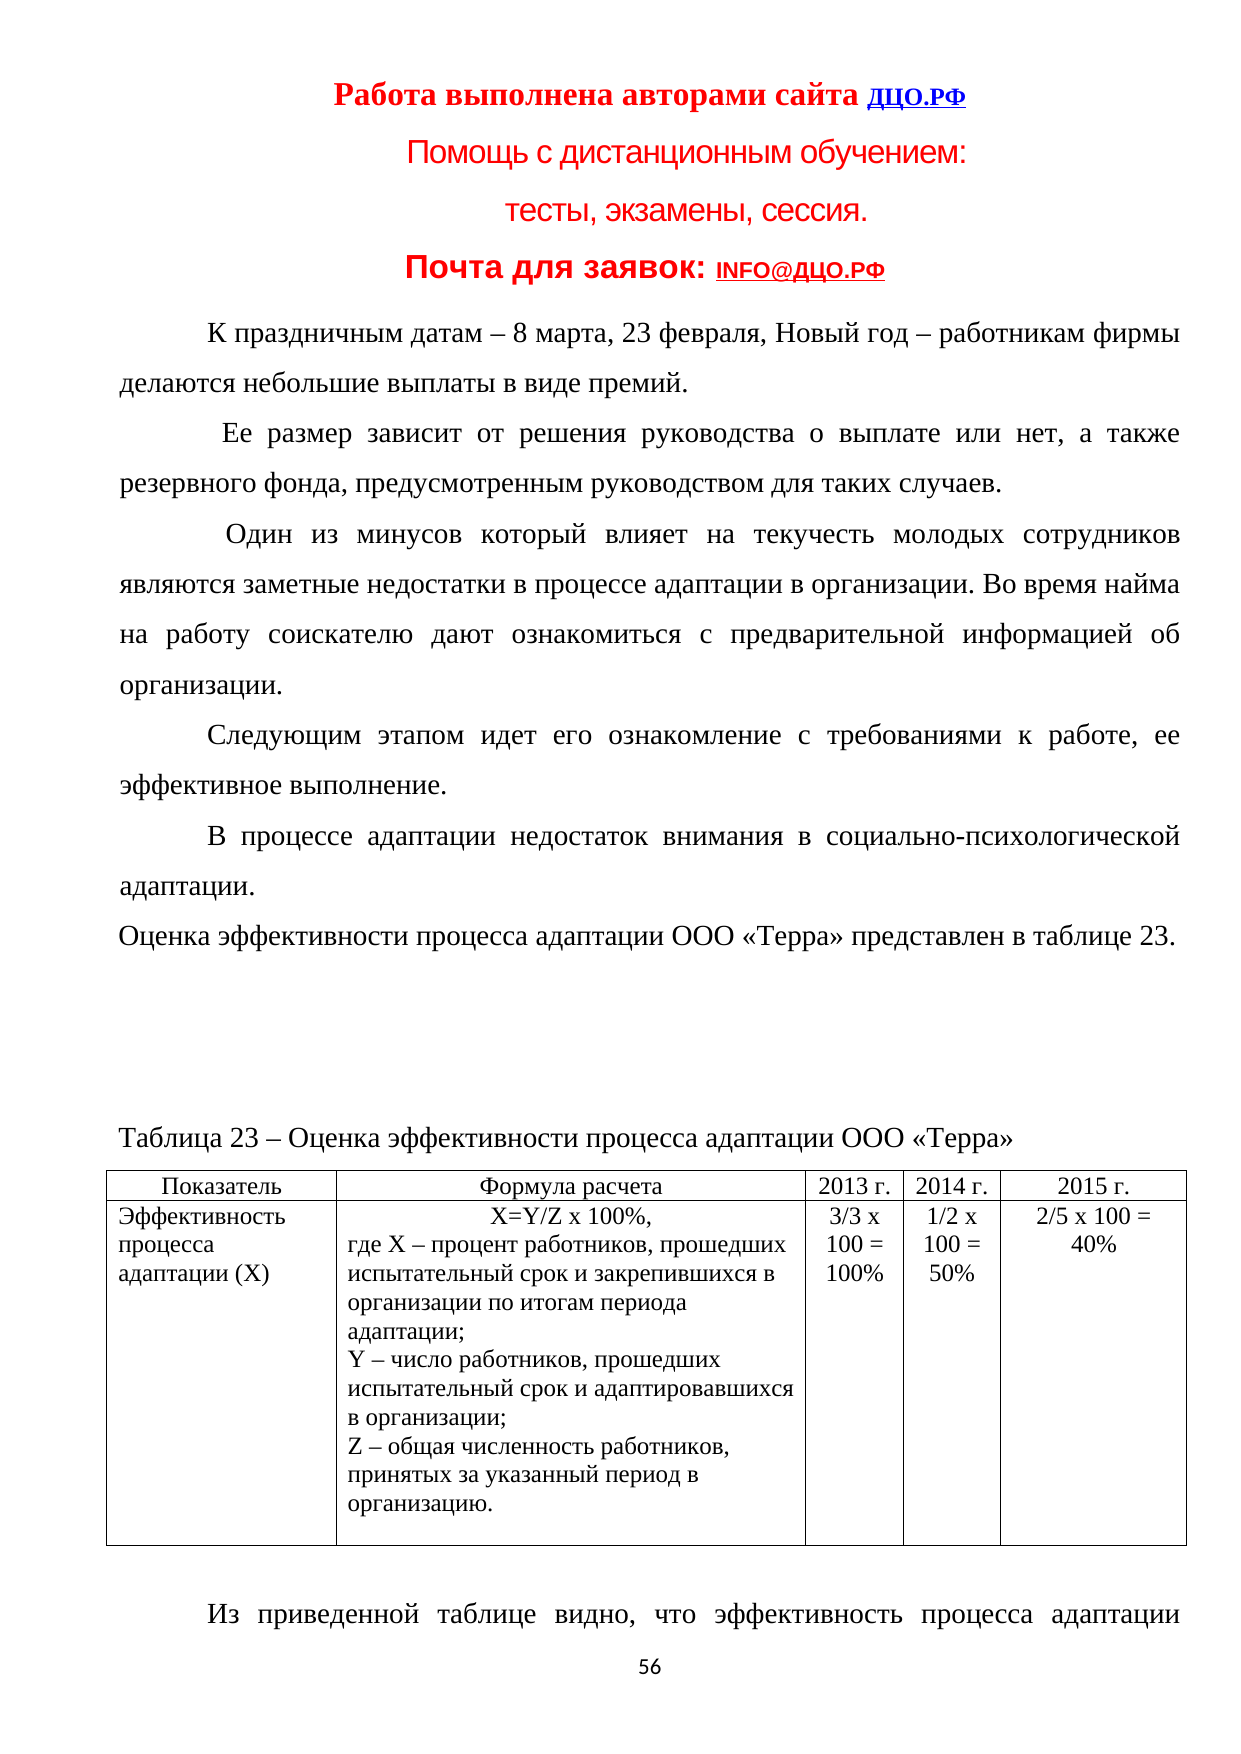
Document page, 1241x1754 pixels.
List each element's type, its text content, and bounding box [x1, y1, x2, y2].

table_header . [904, 1171, 1000, 1200]
text В процессе адаптации недостаток внимания в социально-психологической адаптации. [119, 818, 1181, 902]
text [118, 1596, 1181, 1630]
table_cell Эффективность процесса адаптации (Х) [107, 1201, 336, 1545]
text Один из минусов который влияет на текучесть молодых сотрудников являются заметные недостатки в процессе адаптации в организации. Во время найма на работу соискателю дают ознакомиться с предварительной информацией об организации. [119, 516, 1181, 700]
text К праздничным датам – 8 марта, 23 февраля, Новый год – работникам фирмы делаются небольшие выплаты в виде премий. [119, 315, 1181, 398]
table_cell X=Y/Z х 100%, где X – процент работников, прошедших испытательный срок и закрепившихся в организации по итогам периода адаптации; Y – число работников, прошедших испытательный срок и адаптировавшихся в организации; Z – общая численность работников, принятых за указанный период в организацию. [337, 1201, 805, 1545]
table_header Показатель [107, 1171, 336, 1200]
text Ее размер зависит от решения руководства о выплате или нет, а также резервного фонда, предусмотренным руководством для таких случаев. [119, 415, 1181, 499]
table_header . [1001, 1171, 1186, 1200]
text Оценка эффективности процесса адаптации ООО «Терра» представлен в таблице 23. [118, 918, 1181, 952]
text Следующим этапом идет его ознакомление с требованиями к работе, ее эффективное выполнение. [119, 717, 1181, 801]
table_header Формула расчета [337, 1171, 805, 1200]
table_cell 2/5 х 100 = 40% [1001, 1201, 1186, 1545]
table_header . [806, 1171, 903, 1200]
table_cell 3/3 х 100 = 100% [806, 1201, 903, 1545]
text Таблица 23 – Оценка эффективности процесса адаптации ООО «Терра» [118, 1120, 1181, 1153]
table_cell 1/2 х 100 = 50% [904, 1201, 1000, 1545]
